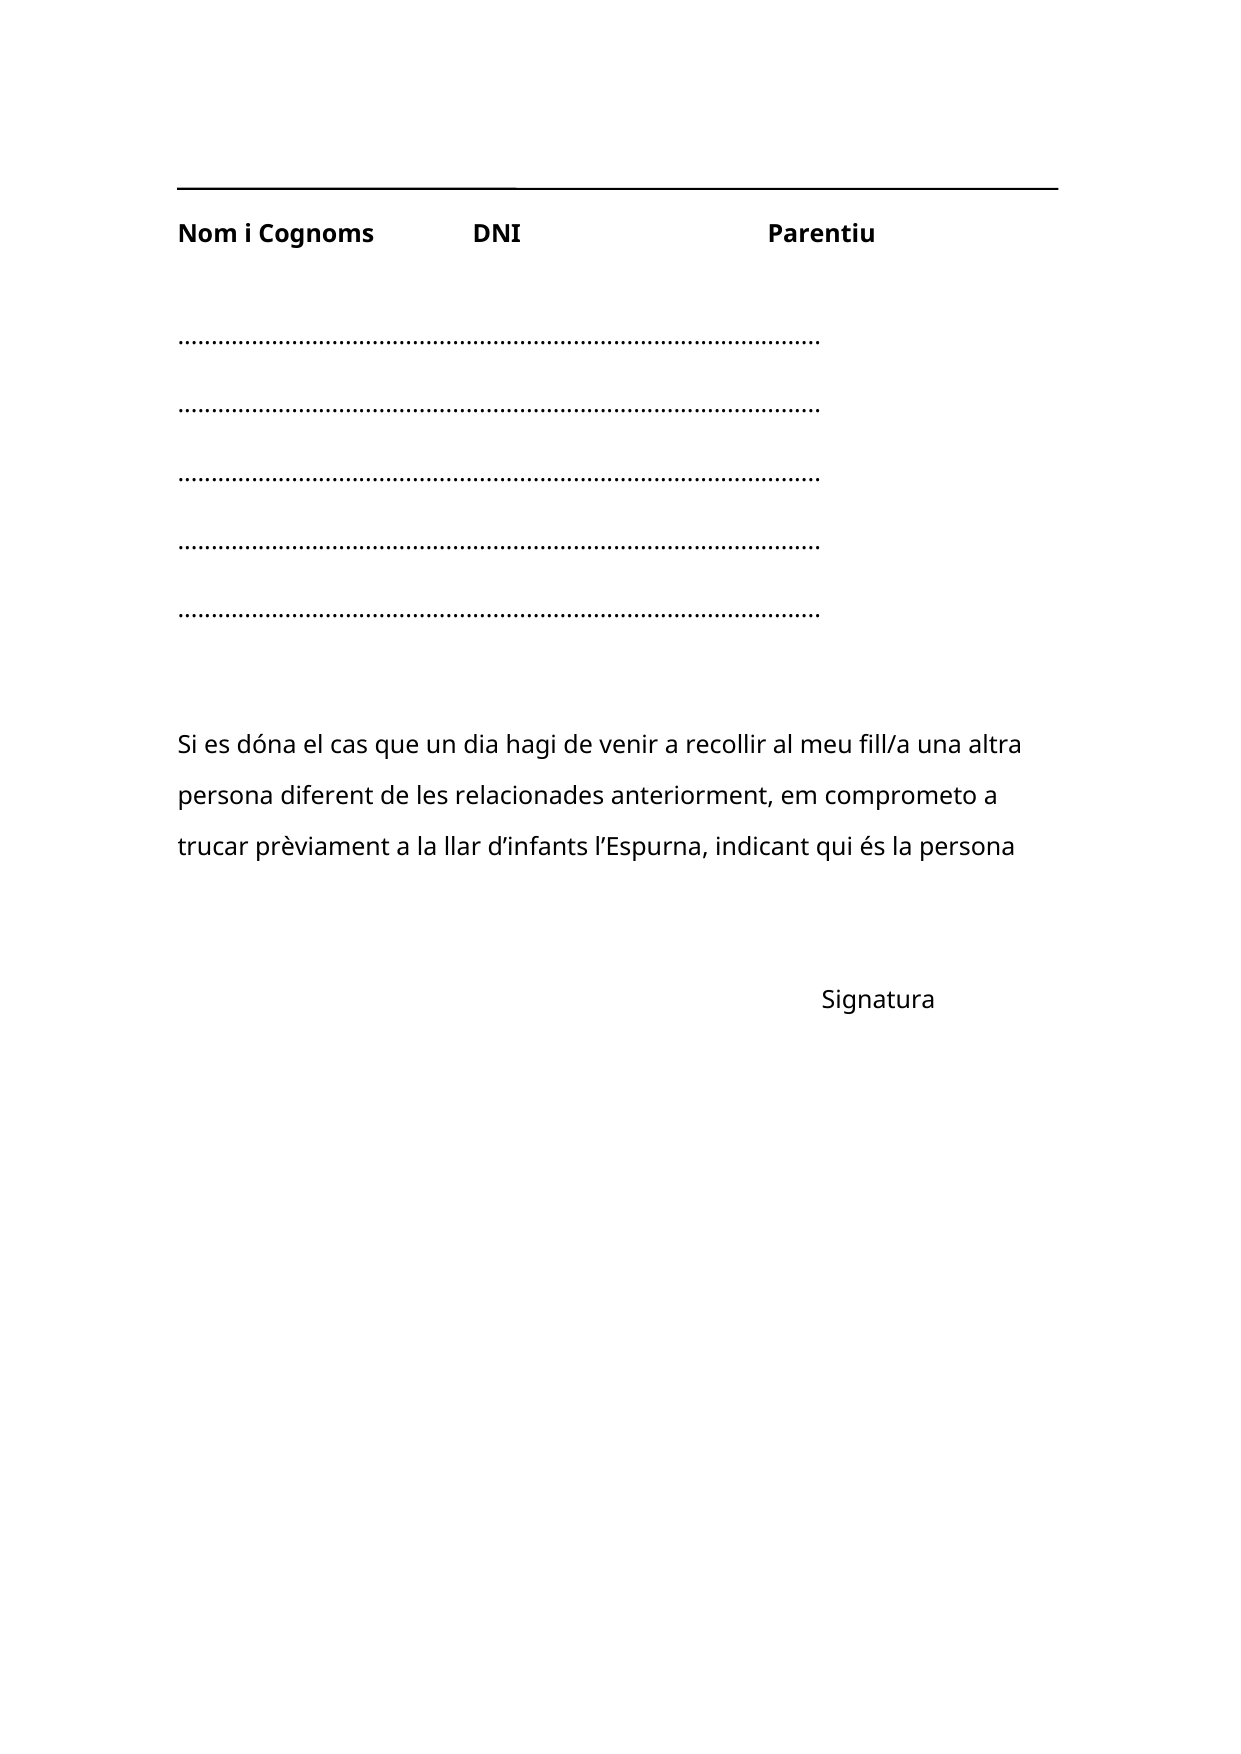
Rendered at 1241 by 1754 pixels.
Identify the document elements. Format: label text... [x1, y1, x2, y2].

text ................................................................................................ [177, 318, 1063, 352]
text Si es dóna el cas que un dia hagi de venir a recollir al meu fill/a una altra persona diferent de les relacionades anteriorment, em comprometo a trucar prèviament a la llar d’infants l’Espurna, indicant qui és la persona [177, 727, 1063, 863]
text Nom i Cognoms DNI Parentiu [177, 148, 1063, 250]
text ................................................................................................ [177, 386, 1063, 420]
text Signatura [620, 982, 1063, 1016]
text ................................................................................................ [177, 590, 1063, 624]
text ................................................................................................ [177, 522, 1063, 556]
text ................................................................................................ [177, 454, 1063, 488]
